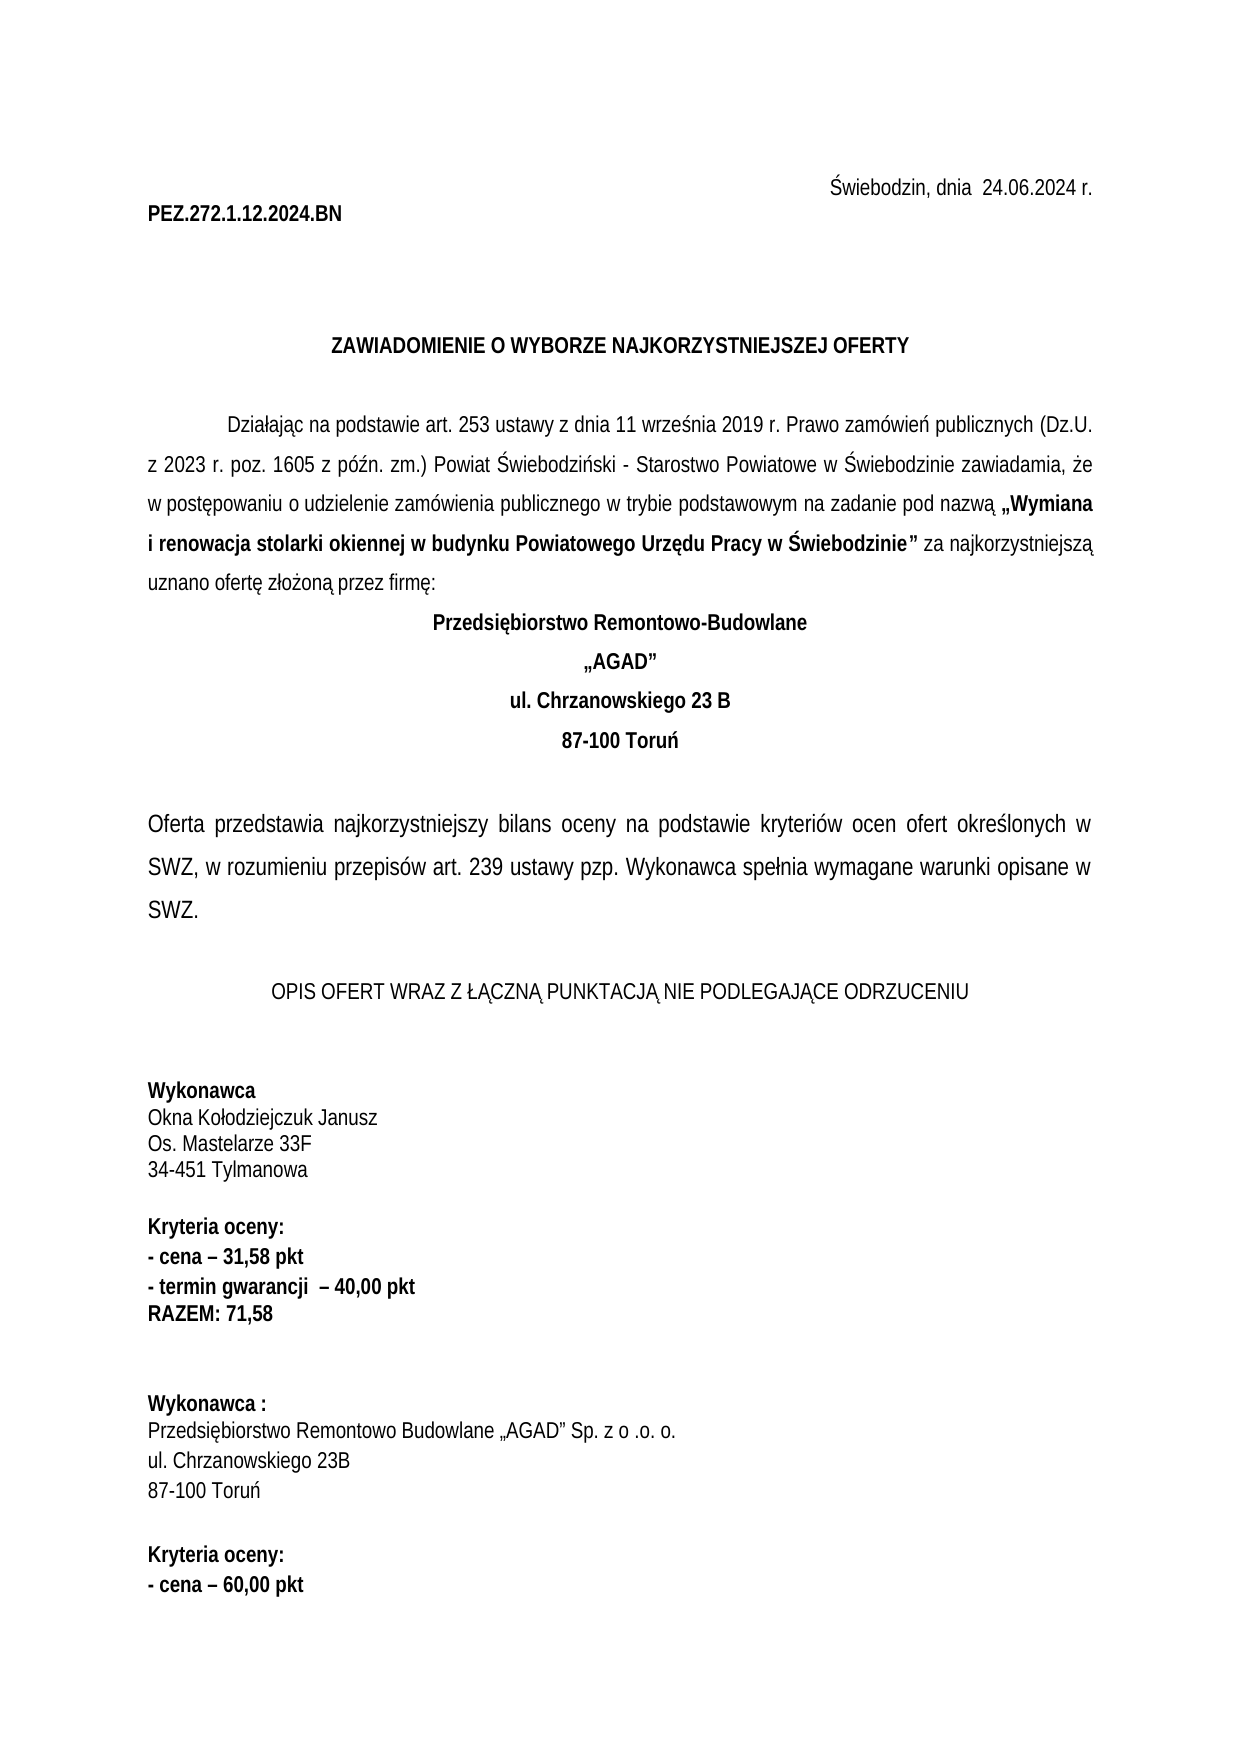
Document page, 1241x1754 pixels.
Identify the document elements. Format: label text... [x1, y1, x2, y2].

text ZAWIADOMIENIE O WYBORZE NAJKORZYSTNIEJSZEJ OFERTY [148, 332, 1093, 358]
text - termin gwarancji – 40,00 pkt [148, 1273, 1093, 1299]
text 87-100 Toruń [148, 727, 1093, 753]
text ul. Chrzanowskiego 23B [148, 1447, 1093, 1473]
text „AGAD” [148, 648, 1093, 674]
text ul. Chrzanowskiego 23 B [148, 687, 1093, 714]
text Kryteria oceny: [148, 1541, 1093, 1567]
text Os. Mastelarze 33F [148, 1130, 1093, 1156]
text 34-451 Tylmanowa [148, 1156, 1093, 1183]
text Okna Kołodziejczuk Janusz [148, 1103, 1093, 1130]
text Przedsiębiorstwo Remontowo Budowlane „AGAD” Sp. z o .o. o. [148, 1417, 1093, 1443]
text Kryteria oceny: [148, 1183, 1093, 1239]
text OPIS OFERT WRAZ Z ŁĄCZNĄ PUNKTACJĄ NIE PODLEGAJĄCE ODRZUCENIU [148, 978, 1093, 1004]
text Świebodzin, dnia 24.06.2024 r. [148, 174, 1093, 200]
text Przedsiębiorstwo Remontowo-Budowlane [148, 608, 1093, 635]
text - cena – 31,58 pkt [148, 1243, 1093, 1269]
text Oferta przedstawia najkorzystniejszy bilans oceny na podstawie kryteriów ocen ofert określonych w SWZ, w rozumieniu przepisów art. 239 ustawy pzp. Wykonawca spełnia wymagane warunki opisane w SWZ. [148, 809, 1093, 924]
text - cena – 60,00 pkt [148, 1571, 1093, 1597]
text RAZEM: 71,58 [148, 1299, 1093, 1326]
text Wykonawca [148, 1077, 1093, 1103]
text PEZ.272.1.12.2024.BN [148, 200, 1093, 227]
text 87-100 Toruń [148, 1477, 1093, 1536]
text Wykonawca : [148, 1390, 1093, 1417]
text Działając na podstawie art. 253 ustawy z dnia 11 września 2019 r. Prawo zamówień publicznych (Dz.U. z 2023 r. poz. 1605 z późn. zm.) Powiat Świebodziński - Starostwo Powiatowe w Świebodzinie zawiadamia, że w postępowaniu o udzielenie zamówienia publicznego w trybie podstawowym na zadanie pod nazwą „Wymiana i renowacja stolarki okiennej w budynku Powiatowego Urzędu Pracy w Świebodzinie” za najkorzystniejszą uznano ofertę złożoną przez firmę: [148, 411, 1093, 595]
